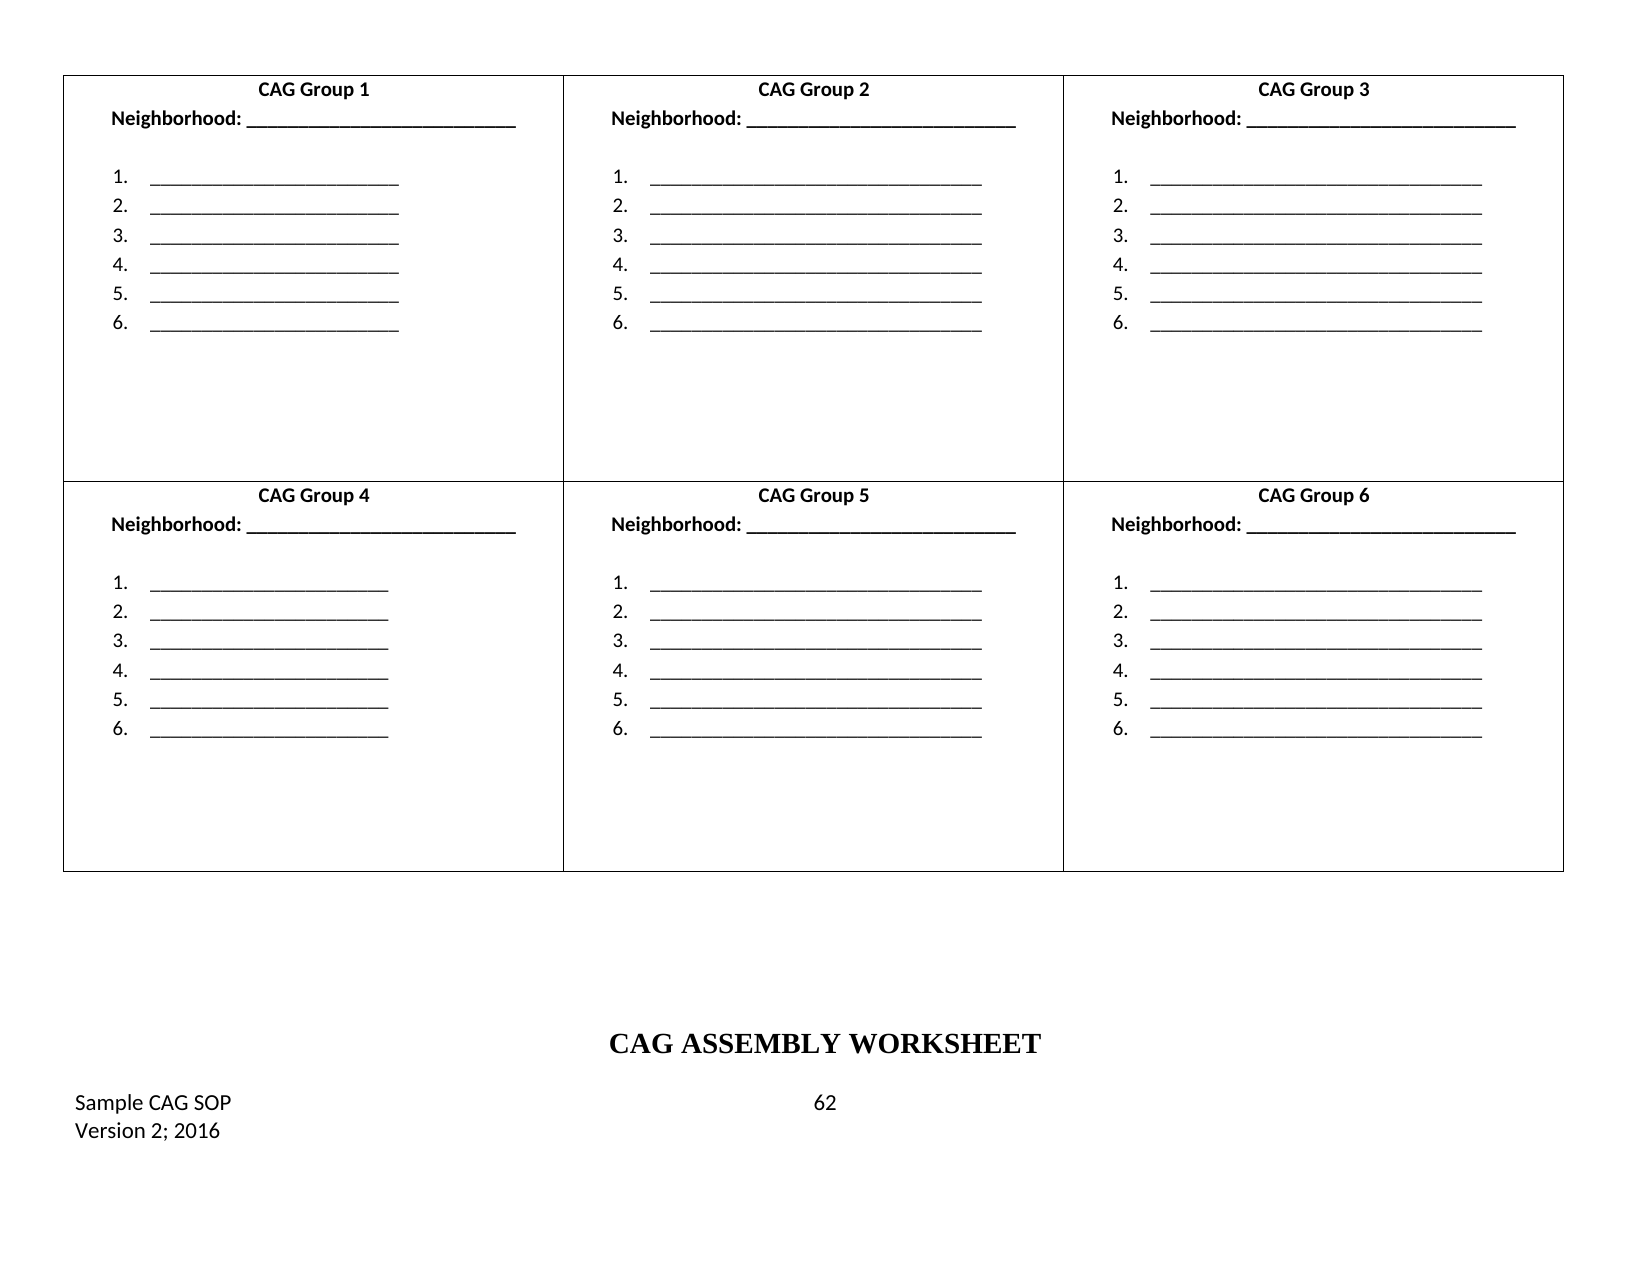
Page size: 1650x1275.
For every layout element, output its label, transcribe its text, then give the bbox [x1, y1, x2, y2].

table_cell CAG Group 6 Neighborhood: __________________________ ________________________________ ________________________________ ________________________________ ________________________________ ________________________________ ________________________________ [1064, 482, 1563, 871]
table_header CAG Group 2 Neighborhood: __________________________ ________________________________ ________________________________ ________________________________ ________________________________ ________________________________ ________________________________ [564, 76, 1063, 481]
table_cell CAG Group 4 Neighborhood: __________________________ _______________________ _______________________ _______________________ _______________________ _______________________ _______________________ [64, 482, 563, 871]
table_header CAG Group 3 Neighborhood: __________________________ ________________________________ ________________________________ ________________________________ ________________________________ ________________________________ ________________________________ [1064, 76, 1563, 481]
table_cell CAG Group 5 Neighborhood: __________________________ ________________________________ ________________________________ ________________________________ ________________________________ ________________________________ ________________________________ [564, 482, 1063, 871]
text CAG ASSEMBLY WORKSHEET [75, 1026, 1575, 1059]
table_header CAG Group 1 Neighborhood: __________________________ ________________________ ________________________ ________________________ ________________________ ________________________ ________________________ [64, 76, 563, 481]
